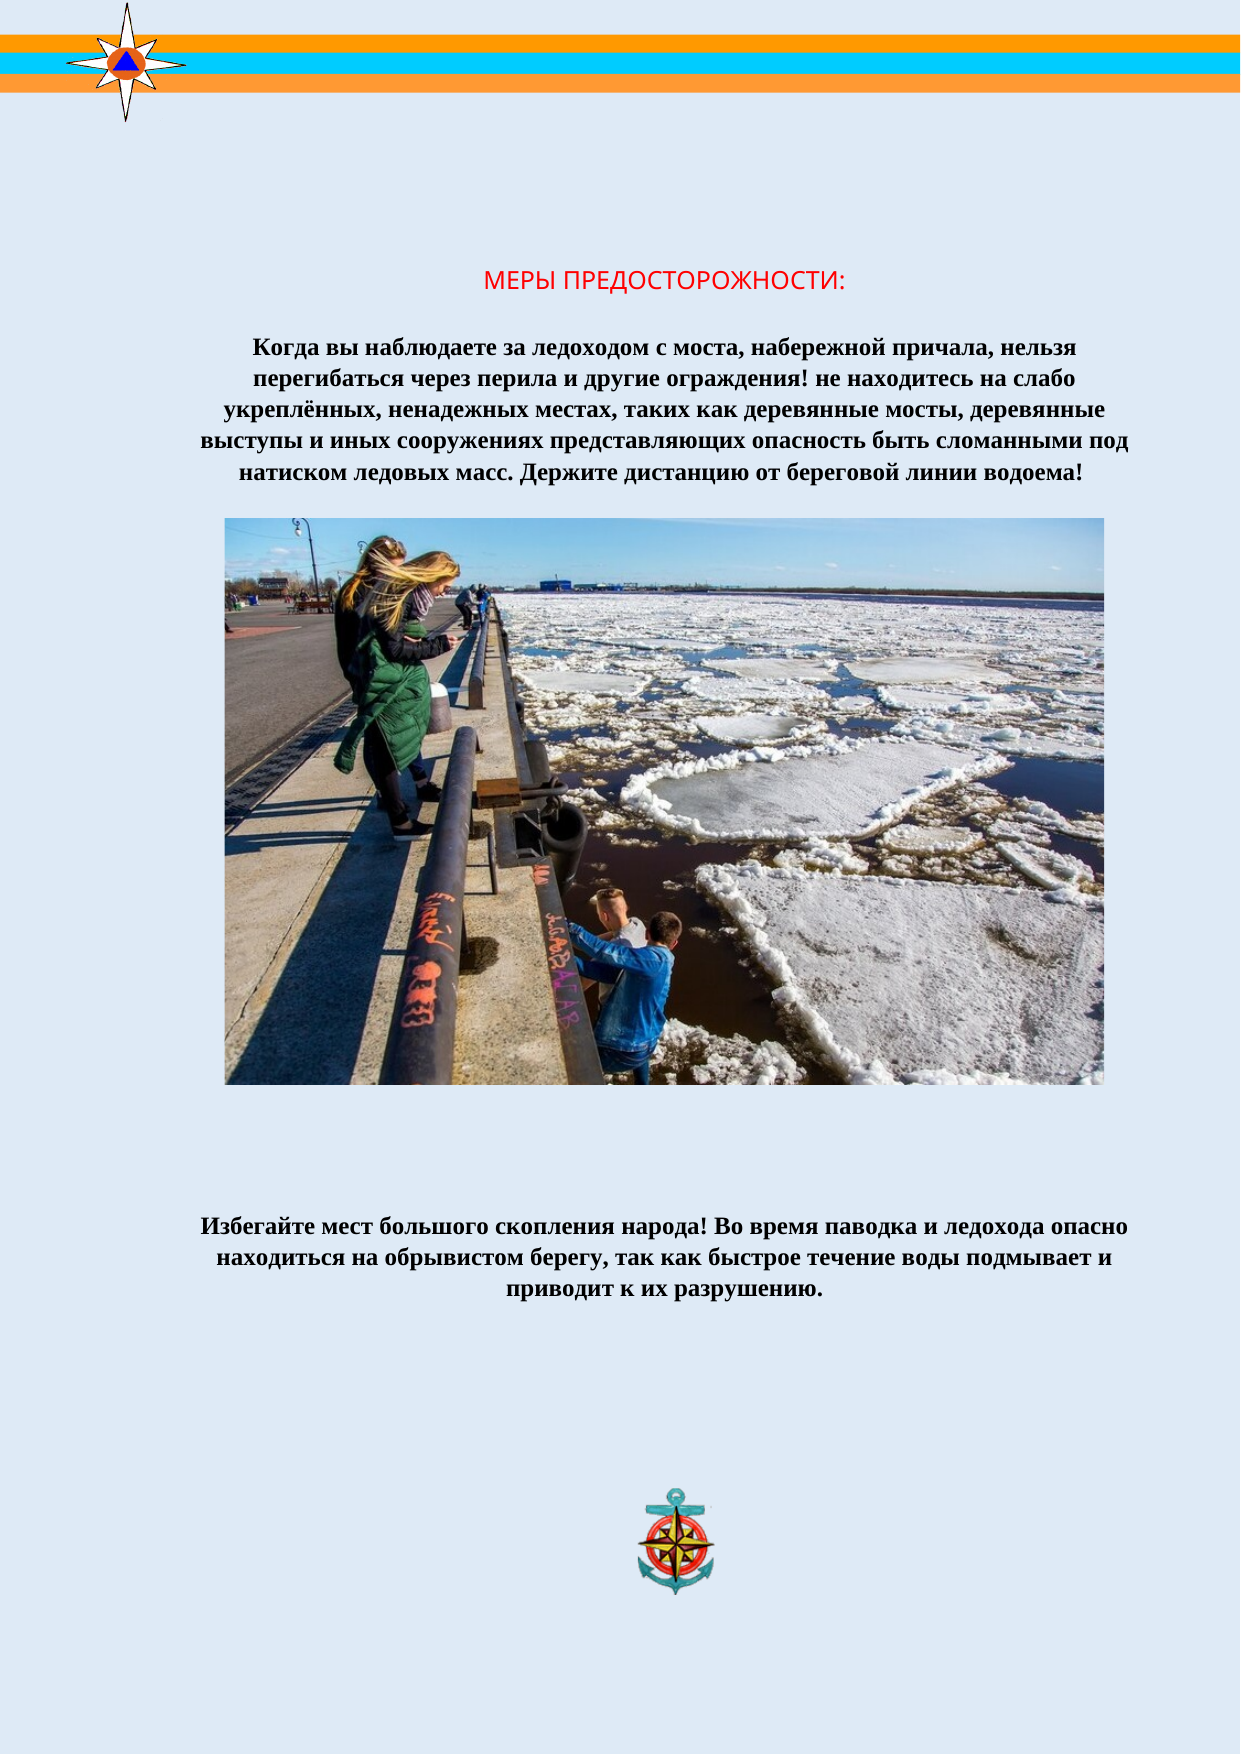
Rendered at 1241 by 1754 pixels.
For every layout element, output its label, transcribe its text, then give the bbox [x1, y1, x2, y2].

text подготовил материал СДВ ИУ г. Таруса [177, 1321, 1152, 1566]
picture [224, 518, 1105, 1085]
picture [637, 1487, 715, 1595]
picture [65, 0, 188, 125]
